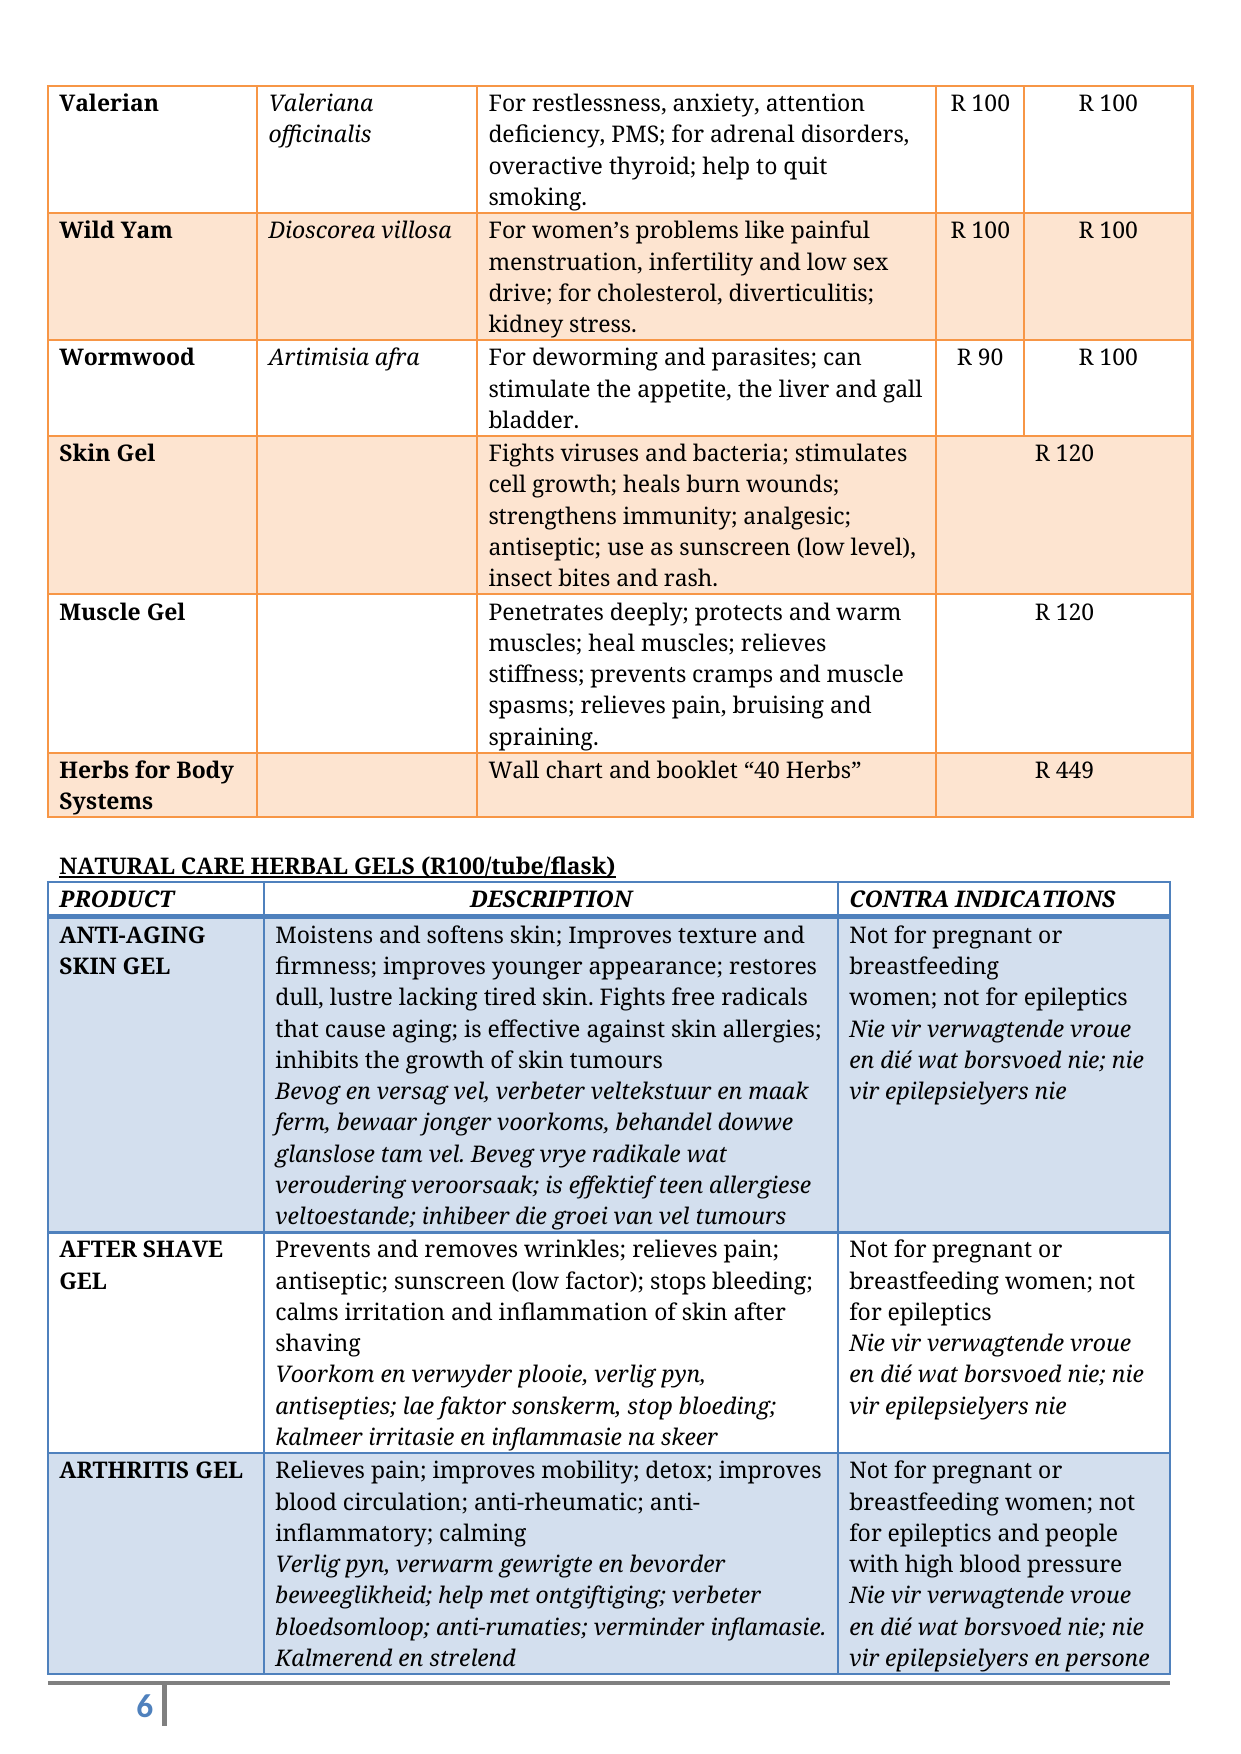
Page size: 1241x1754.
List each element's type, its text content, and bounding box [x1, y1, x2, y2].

table_cell [258, 754, 476, 816]
table_cell ANTI-AGING SKIN GEL [49, 919, 263, 1231]
table_cell AFTER SHAVE GEL [49, 1234, 263, 1452]
table_cell Valerian [49, 87, 256, 212]
table_cell R 100 [937, 214, 1023, 339]
table_cell [258, 595, 476, 752]
table_cell Fights viruses and bacteria; stimulates cell growth; heals burn wounds; strengthens immunity; analgesic; antiseptic; use as sunscreen (low level), insect bites and rash. [478, 437, 935, 593]
table_header CONTRA INDICATIONS [839, 883, 1169, 914]
table_cell R 449 [937, 754, 1191, 816]
table_cell R 120 [937, 595, 1191, 752]
table_cell For women’s problems like painful menstruation, infertility and low sex drive; for cholesterol, diverticulitis; kidney stress. [478, 214, 935, 339]
table_cell Skin Gel [49, 437, 256, 593]
table_cell R 90 [937, 341, 1023, 435]
table_cell Dioscorea villosa [258, 214, 476, 339]
table_cell [258, 437, 476, 593]
table_cell Penetrates deeply; protects and warm muscles; heal muscles; relieves stiffness; prevents cramps and muscle spasms; relieves pain, bruising and spraining. [478, 595, 935, 752]
table_cell Wall chart and booklet “40 Herbs” [478, 754, 935, 816]
text NATURAL CARE HERBAL GELS (R100/tube/flask) [59, 849, 1181, 881]
table_cell Herbs for Body Systems [49, 754, 256, 816]
table_cell Wormwood [49, 341, 256, 435]
table_cell Not for pregnant or breastfeeding women; not for epileptics Nie vir verwagtende vroue en dié wat borsvoed nie; nie vir epilepsielyers nie [839, 919, 1169, 1231]
table_cell Valeriana officinalis [258, 87, 476, 212]
table_cell Artimisia afra [258, 341, 476, 435]
table_cell For restlessness, anxiety, attention deficiency, PMS; for adrenal disorders, overactive thyroid; help to quit smoking. [478, 87, 935, 212]
table_header PRODUCT [49, 883, 263, 914]
table_cell Moistens and softens skin; Improves texture and firmness; improves younger appearance; restores dull, lustre lacking tired skin. Fights free radicals that cause aging; is effective against skin allergies; inhibits the growth of skin tumours Bevog en versag vel, verbeter veltekstuur en maak ferm, bewaar jonger voorkoms, behandel dowwe glanslose tam vel. Beveg vrye radikale wat veroudering veroorsaak; is effektief teen allergiese veltoestande; inhibeer die groei van vel tumours [265, 919, 837, 1231]
table_cell Muscle Gel [49, 595, 256, 752]
table_header DESCRIPTION [265, 883, 837, 914]
table_cell R 100 [937, 87, 1023, 212]
table_cell R 100 [1025, 341, 1191, 435]
table_cell R 100 [1025, 87, 1191, 212]
table_cell R 120 [937, 437, 1191, 593]
table_cell For deworming and parasites; can stimulate the appetite, the liver and gall bladder. [478, 341, 935, 435]
table_cell Wild Yam [49, 214, 256, 339]
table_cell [839, 1454, 1169, 1673]
table_cell ARTHRITIS GEL [49, 1454, 263, 1673]
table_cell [265, 1454, 837, 1673]
table_cell Prevents and removes wrinkles; relieves pain; antiseptic; sunscreen (low factor); stops bleeding; calms irritation and inflammation of skin after shaving Voorkom en verwyder plooie, verlig pyn, antisepties; lae faktor sonskerm, stop bloeding; kalmeer irritasie en inflammasie na skeer [265, 1234, 837, 1452]
table_cell Not for pregnant or breastfeeding women; not for epileptics Nie vir verwagtende vroue en dié wat borsvoed nie; nie vir epilepsielyers nie [839, 1234, 1169, 1452]
table_cell R 100 [1025, 214, 1191, 339]
